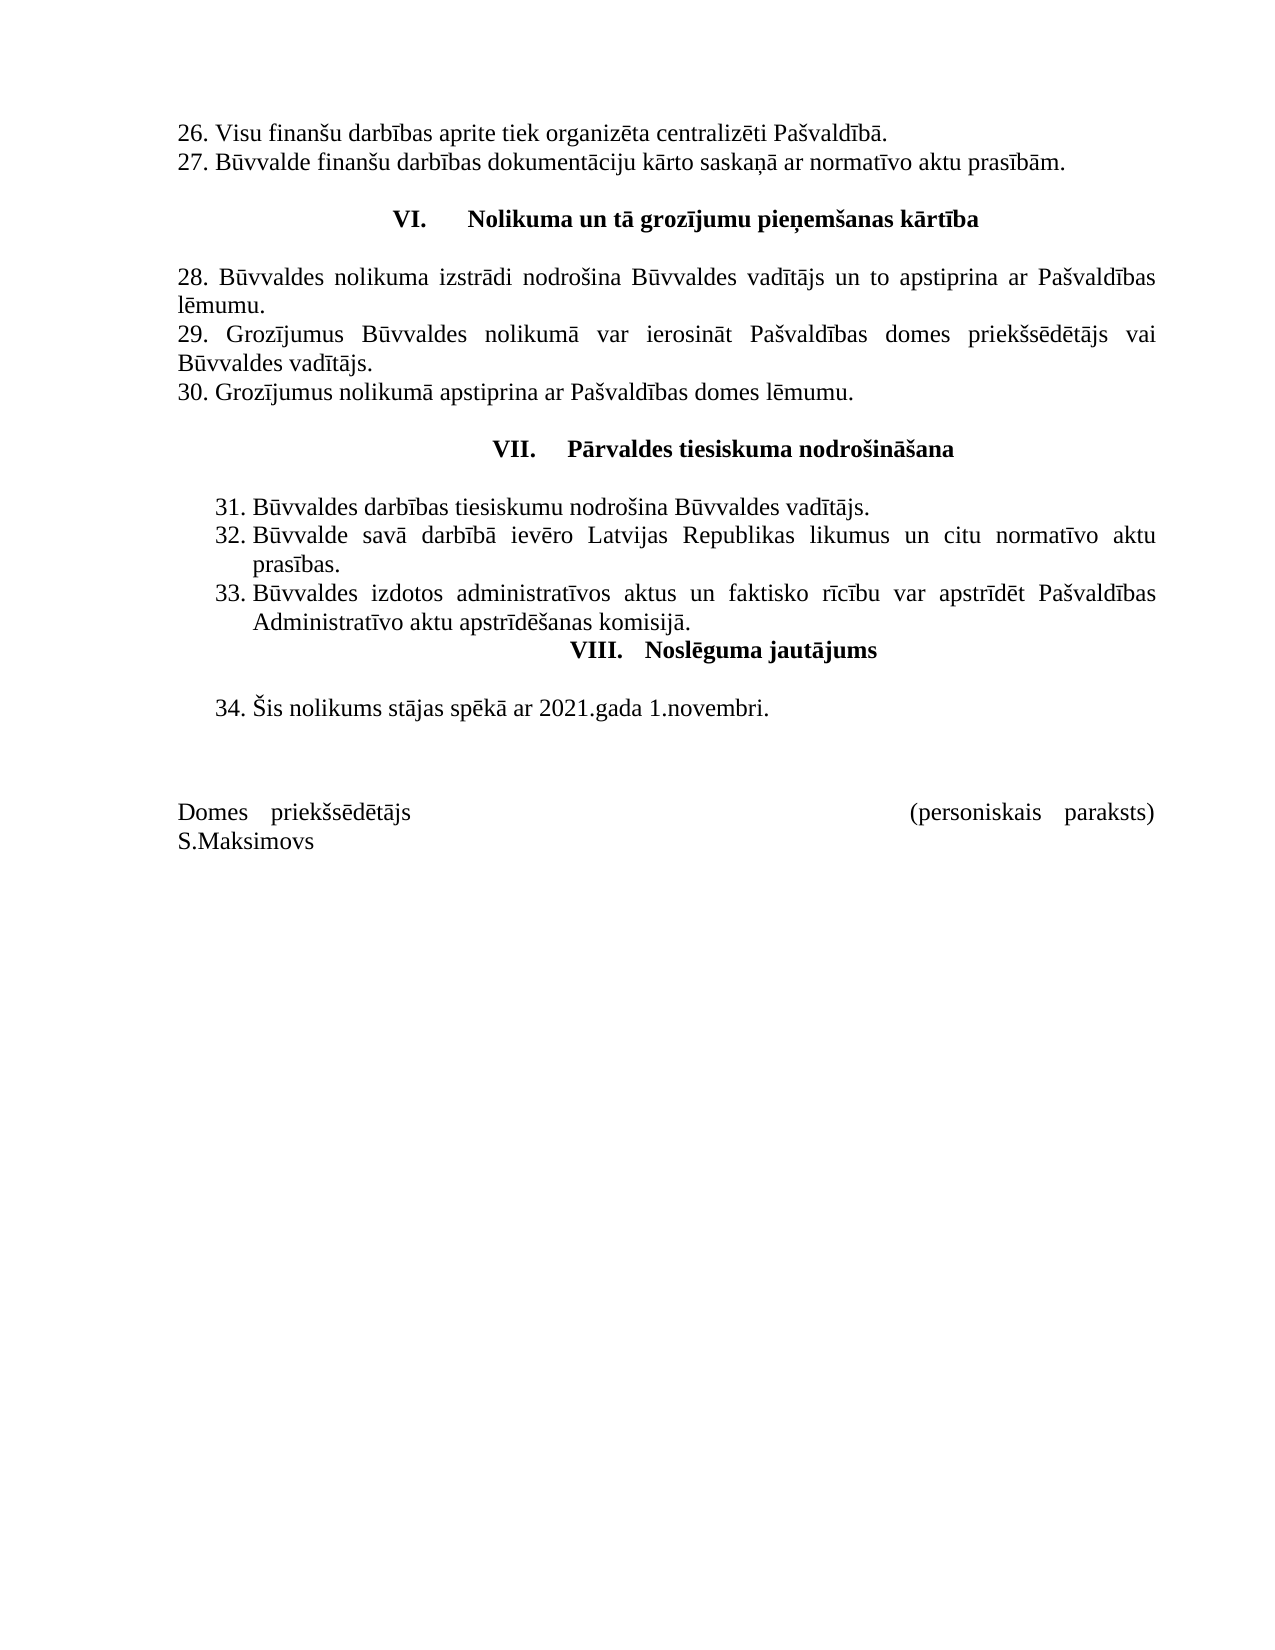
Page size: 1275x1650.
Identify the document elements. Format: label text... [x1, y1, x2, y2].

text 27. Būvvalde finanšu darbības dokumentāciju kārto saskaņā ar normatīvo aktu prasībām. [177, 147, 1157, 176]
list Noslēguma jautājums [290, 636, 1157, 664]
list Būvvaldes darbības tiesiskumu nodrošina Būvvaldes vadītājs. [215, 492, 1157, 521]
list Šis nolikums stājas spēkā ar 2021.gada 1.novembri. [215, 693, 1157, 722]
text 30. Grozījumus nolikumā apstiprina ar Pašvaldības domes lēmumu. [177, 377, 1157, 406]
list Būvvalde savā darbībā ievēro Latvijas Republikas likumus un citu normatīvo aktu prasības. [215, 521, 1157, 578]
text 26. Visu finanšu darbības aprite tiek organizēta centralizēti Pašvaldībā. [177, 118, 1157, 147]
text 29. Grozījumus Būvvaldes nolikumā var ierosināt Pašvaldības domes priekšsēdētājs vai Būvvaldes vadītājs. [177, 319, 1157, 377]
list Nolikuma un tā grozījumu pieņemšanas kārtība [215, 204, 1157, 233]
list Pārvaldes tiesiskuma nodrošināšana [290, 434, 1157, 463]
text Domes priekšsēdētājs (personiskais paraksts) S.Maksimovs [177, 797, 1157, 854]
text 28. Būvvaldes nolikuma izstrādi nodrošina Būvvaldes vadītājs un to apstiprina ar Pašvaldības lēmumu. [177, 262, 1157, 319]
list Būvvaldes izdotos administratīvos aktus un faktisko rīcību var apstrīdēt Pašvaldības Administratīvo aktu apstrīdēšanas komisijā. [215, 578, 1157, 636]
